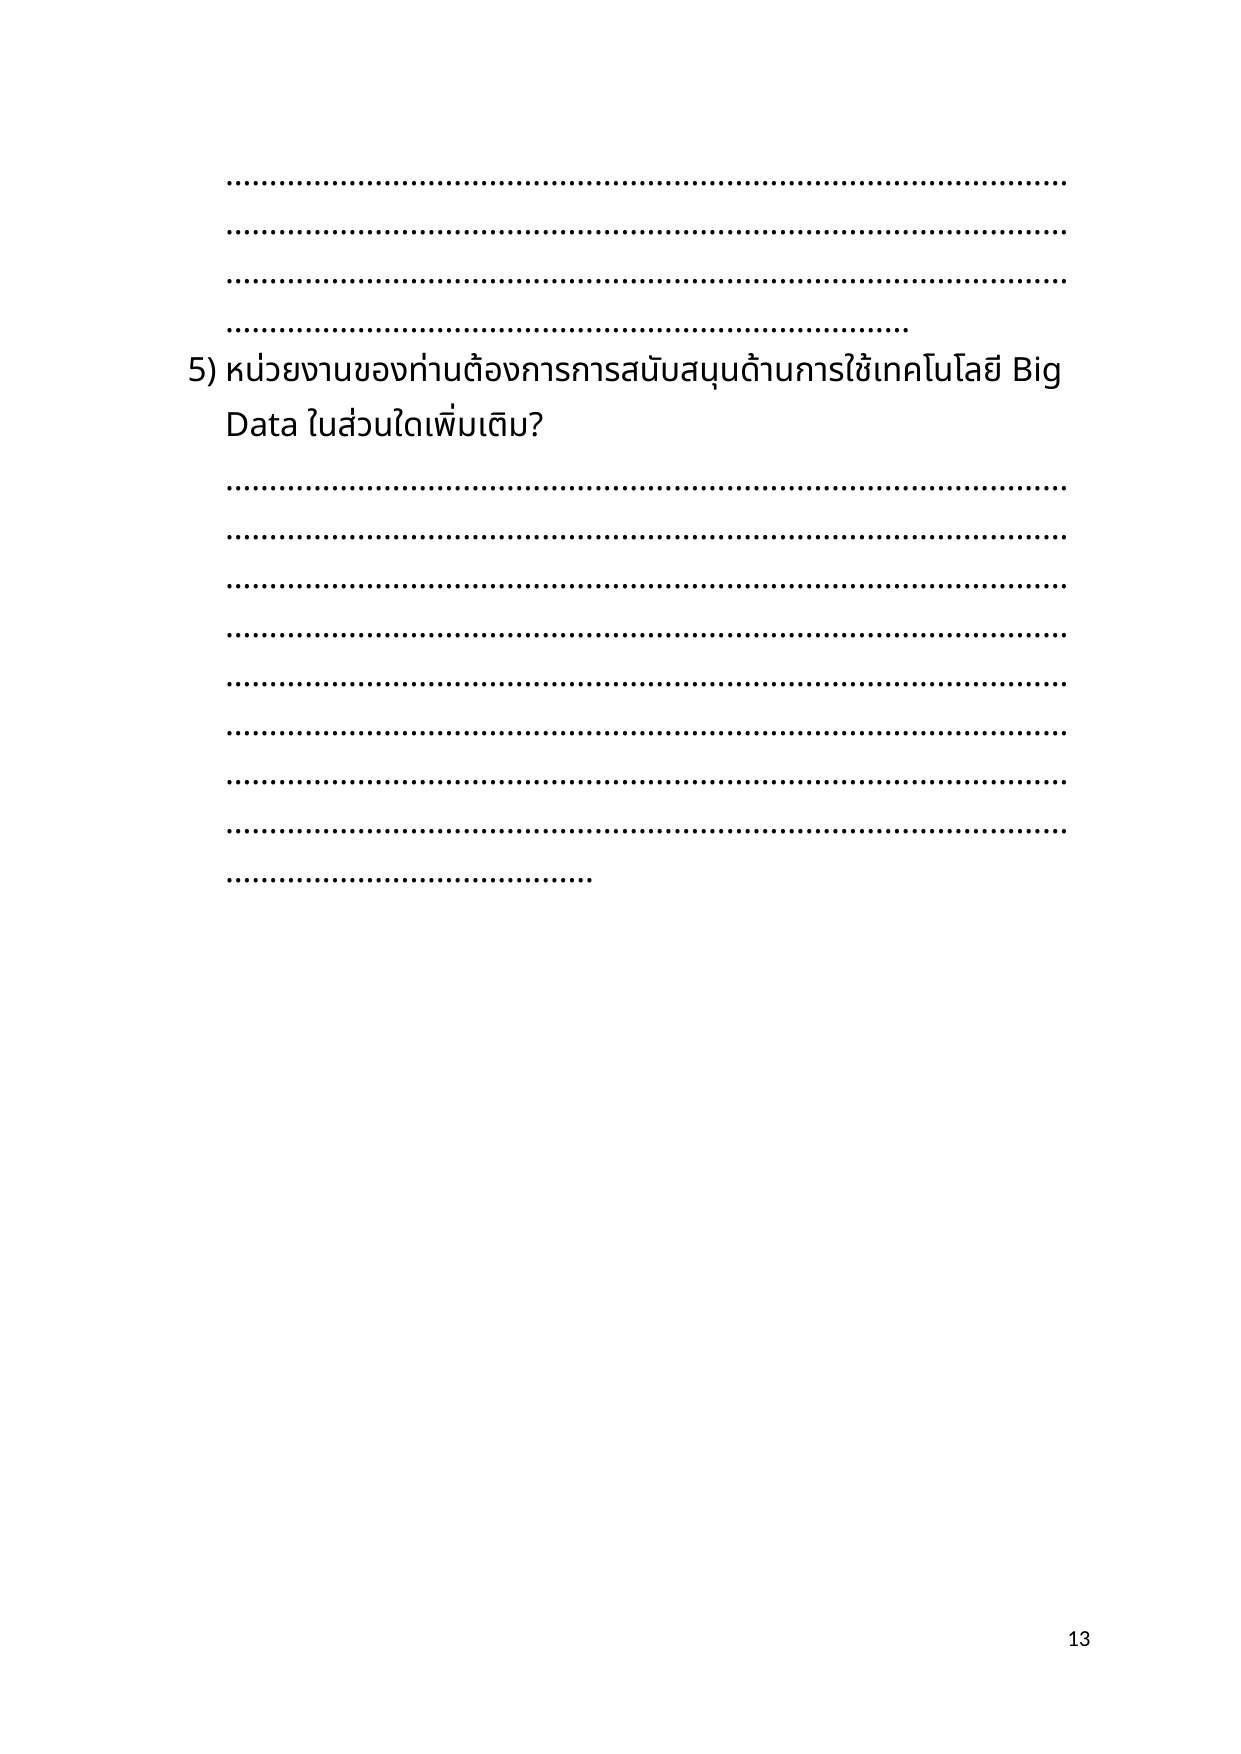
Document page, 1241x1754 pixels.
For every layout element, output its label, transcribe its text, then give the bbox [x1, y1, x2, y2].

list หน่วยงานของท่านต้องการการสนับสนุนด้านการใช้เทคโนโลยี Big Data ในส่วนใดเพิ่มเติม? [187, 346, 1090, 451]
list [225, 150, 1090, 342]
list ……………………………………………………………………………………………………………………………………………………………………………………………………………………………………………………………………………………………………………………………………………………………………………………………………………………………………………………………………………………………………………………………………………………………………………………………………………………………………………………………………………………………………………………………………………… [225, 455, 1090, 892]
